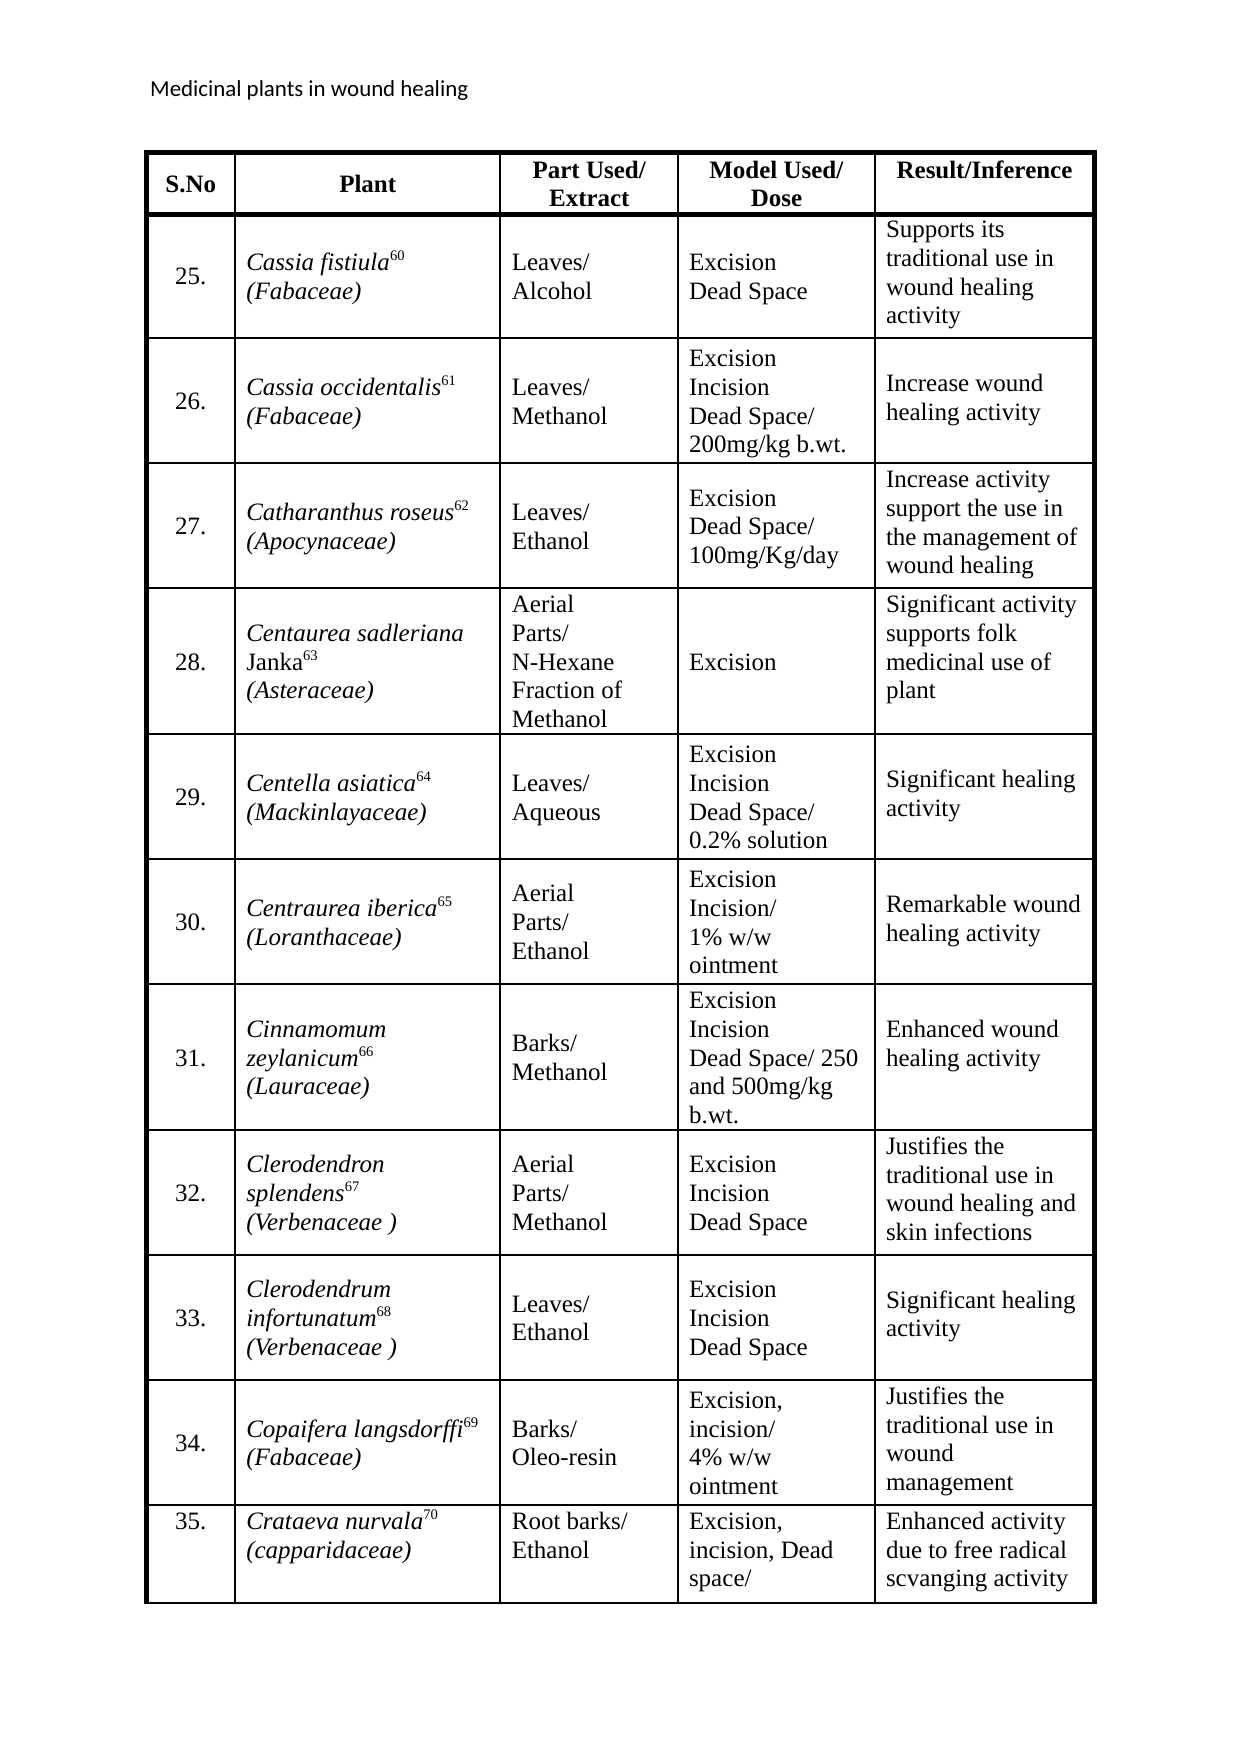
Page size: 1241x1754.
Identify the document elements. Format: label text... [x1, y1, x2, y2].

table_cell Excision Dead Space [679, 217, 874, 337]
table_cell Barks/ Oleo-resin [501, 1381, 677, 1504]
table_cell Increase wound healing activity [876, 339, 1092, 462]
table_header Plant [236, 155, 499, 212]
table_cell 34. [149, 1381, 234, 1504]
table_cell 26. [149, 339, 234, 462]
table_cell Significant healing activity [876, 735, 1092, 858]
table_cell Excision Incision/ 1% w/w ointment [679, 860, 874, 983]
table_header S.No [149, 155, 234, 212]
table_cell Copaifera langsdorffi69 (Fabaceae) [236, 1381, 499, 1504]
table_cell Excision Dead Space/ 100mg/Kg/day [679, 464, 874, 587]
table_cell Excision Incision Dead Space/ 200mg/kg b.wt. [679, 339, 874, 462]
table_cell 25. [149, 217, 234, 337]
table_cell 31. [149, 985, 234, 1129]
table_cell Aerial Parts/ Methanol [501, 1131, 677, 1254]
table_cell Leaves/ Ethanol [501, 1256, 677, 1379]
table_cell 35. [149, 1506, 234, 1602]
table_cell Excision Incision Dead Space/ 0.2% solution [679, 735, 874, 858]
table_cell Excision [679, 589, 874, 733]
table_cell Aerial Parts/ N-Hexane Fraction of Methanol [501, 589, 677, 733]
table_cell Leaves/ Aqueous [501, 735, 677, 858]
table_cell Clerodendrum infortunatum68 (Verbenaceae ) [236, 1256, 499, 1379]
table_header Part Used/ Extract [501, 155, 677, 212]
table_header Result/Inference [876, 155, 1092, 212]
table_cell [876, 1506, 1092, 1602]
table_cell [679, 1506, 874, 1602]
table_cell Leaves/ Ethanol [501, 464, 677, 587]
table_cell Centaurea sadleriana Janka63 (Asteraceae) [236, 589, 499, 733]
table_cell 29. [149, 735, 234, 858]
table_cell Root barks/ Ethanol [501, 1506, 677, 1602]
table_cell Excision Incision Dead Space/ 250 and 500mg/kg b.wt. [679, 985, 874, 1129]
table_cell Significant healing activity [876, 1256, 1092, 1379]
table_cell Aerial Parts/ Ethanol [501, 860, 677, 983]
table_cell Clerodendron splendens67 (Verbenaceae ) [236, 1131, 499, 1254]
table_cell Remarkable wound healing activity [876, 860, 1092, 983]
table_cell Centella asiatica64 (Mackinlayaceae) [236, 735, 499, 858]
table_cell Increase activity support the use in the management of wound healing [876, 464, 1092, 587]
table_cell Supports its traditional use in wound healing activity [876, 217, 1092, 337]
table_cell Centraurea iberica65 (Loranthaceae) [236, 860, 499, 983]
table_cell Excision, incision/ 4% w/w ointment [679, 1381, 874, 1504]
table_cell Barks/ Methanol [501, 985, 677, 1129]
table_cell Justifies the traditional use in wound management [876, 1381, 1092, 1504]
table_cell 32. [149, 1131, 234, 1254]
table_cell 30. [149, 860, 234, 983]
table_cell Cassia occidentalis61 (Fabaceae) [236, 339, 499, 462]
table_cell 27. [149, 464, 234, 587]
table_cell Excision Incision Dead Space [679, 1256, 874, 1379]
table_cell Significant activity supports folk medicinal use of plant [876, 589, 1092, 733]
table_cell Justifies the traditional use in wound healing and skin infections [876, 1131, 1092, 1254]
table_cell Enhanced wound healing activity [876, 985, 1092, 1129]
table_cell Cassia fistiula60 (Fabaceae) [236, 217, 499, 337]
table_cell Leaves/ Alcohol [501, 217, 677, 337]
table_cell 28. [149, 589, 234, 733]
table_cell Catharanthus roseus62 (Apocynaceae) [236, 464, 499, 587]
table_cell Leaves/ Methanol [501, 339, 677, 462]
table_cell Cinnamomum zeylanicum66 (Lauraceae) [236, 985, 499, 1129]
table_cell Excision Incision Dead Space [679, 1131, 874, 1254]
table_header Model Used/ Dose [679, 155, 874, 212]
table_cell Crataeva nurvala70 (capparidaceae) [236, 1506, 499, 1602]
table_cell 33. [149, 1256, 234, 1379]
